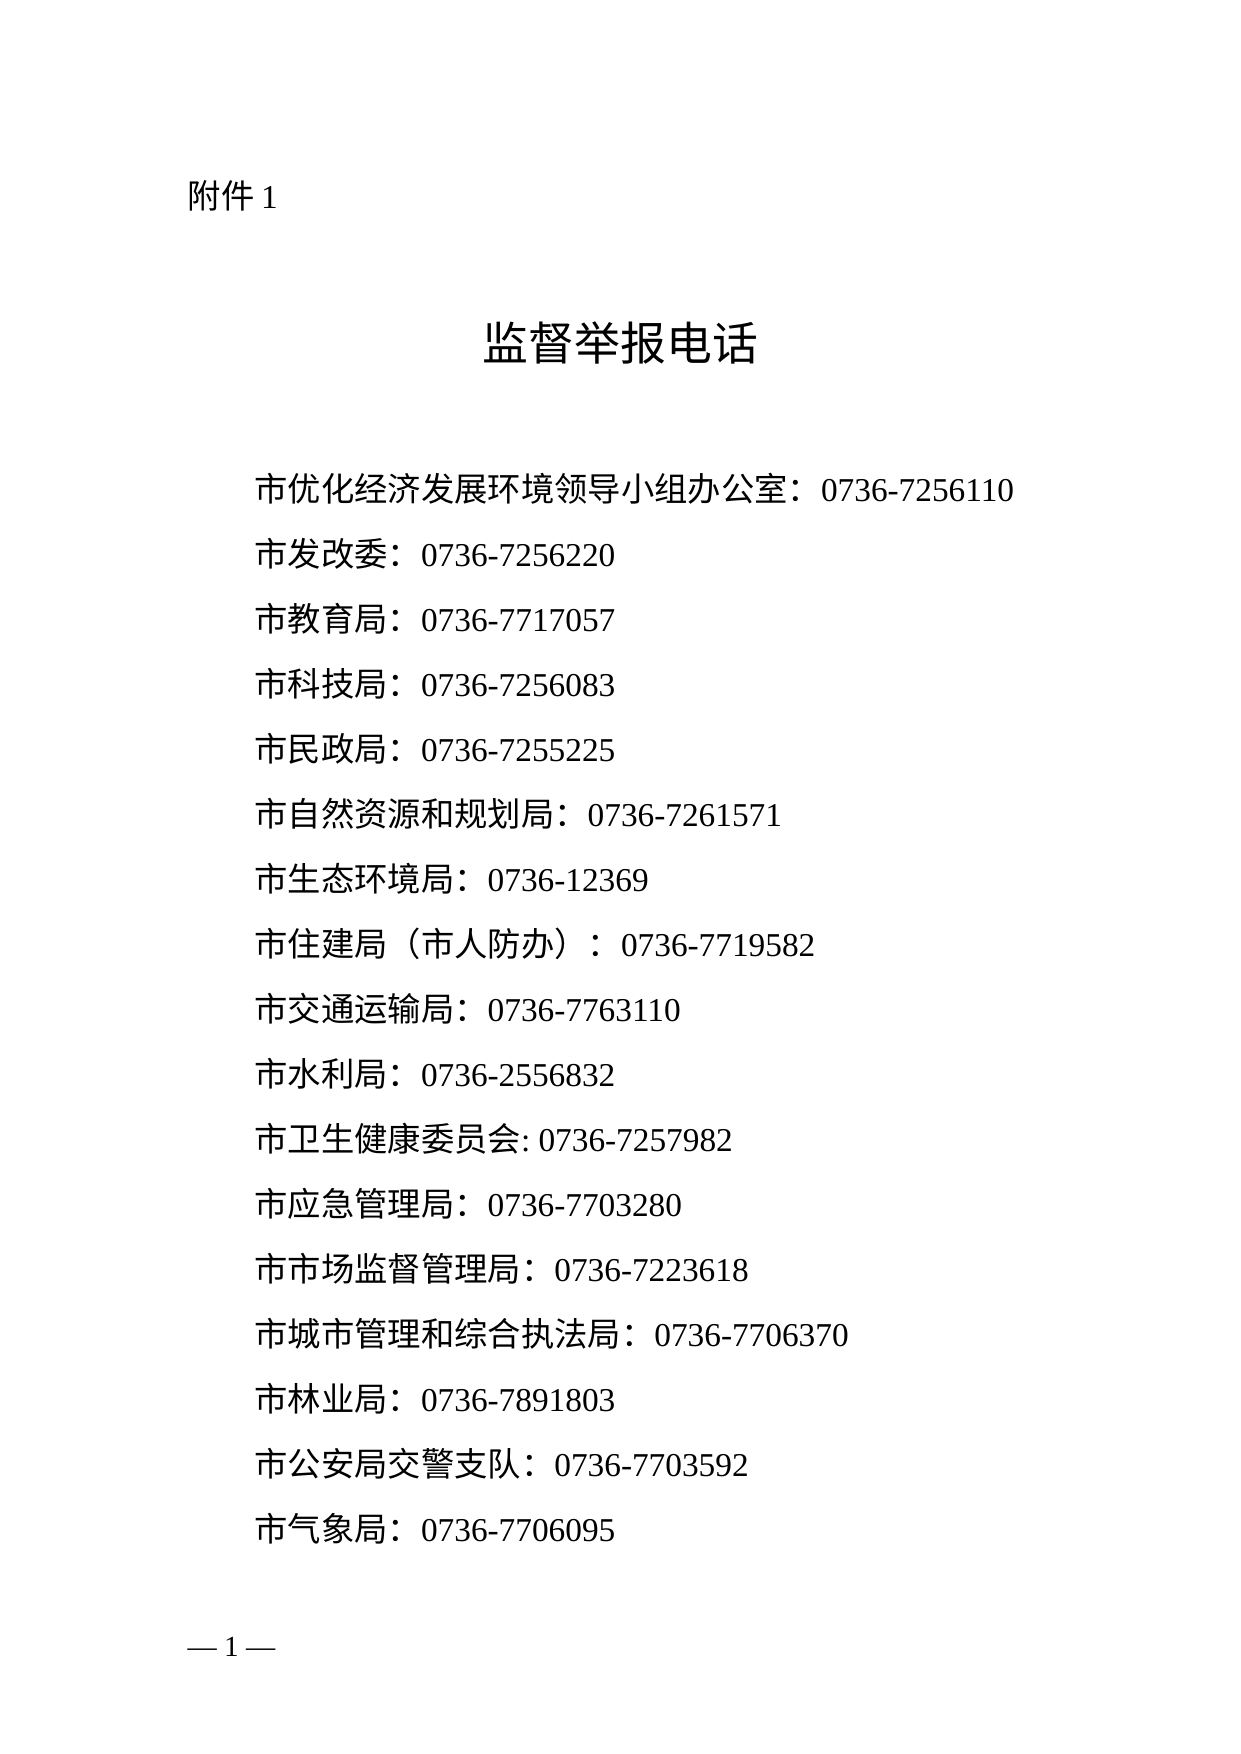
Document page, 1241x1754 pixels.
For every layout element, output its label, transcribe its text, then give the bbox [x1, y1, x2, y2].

text 市科技局：0736-7256083 [187, 649, 1053, 714]
text 市生态环境局：0736-12369 [187, 844, 1053, 909]
text 市应急管理局：0736-7703280 [187, 1169, 1053, 1234]
text 市住建局（市人防办）：0736-7719582 [187, 909, 1053, 974]
text 市民政局：0736-7255225 [187, 714, 1053, 779]
text 市林业局：0736-7891803 [187, 1364, 1053, 1429]
text 市市场监督管理局：0736-7223618 [187, 1234, 1053, 1299]
text 市自然资源和规划局：0736-7261571 [187, 779, 1053, 844]
text 市优化经济发展环境领导小组办公室：0736-7256110 [187, 454, 1053, 519]
text 附件1 [187, 162, 1053, 227]
text 监督举报电话 [187, 292, 1053, 389]
text 市城市管理和综合执法局：0736-7706370 [187, 1299, 1053, 1364]
text 市教育局：0736-7717057 [187, 584, 1053, 649]
text 市卫生健康委员会: 0736-7257982 [187, 1104, 1053, 1169]
text 市发改委：0736-7256220 [187, 519, 1053, 584]
text 市交通运输局：0736-7763110 [187, 974, 1053, 1039]
text 市水利局：0736-2556832 [187, 1039, 1053, 1104]
text 市气象局：0736-7706095 [187, 1494, 1053, 1559]
text 市公安局交警支队：0736-7703592 [187, 1429, 1053, 1494]
